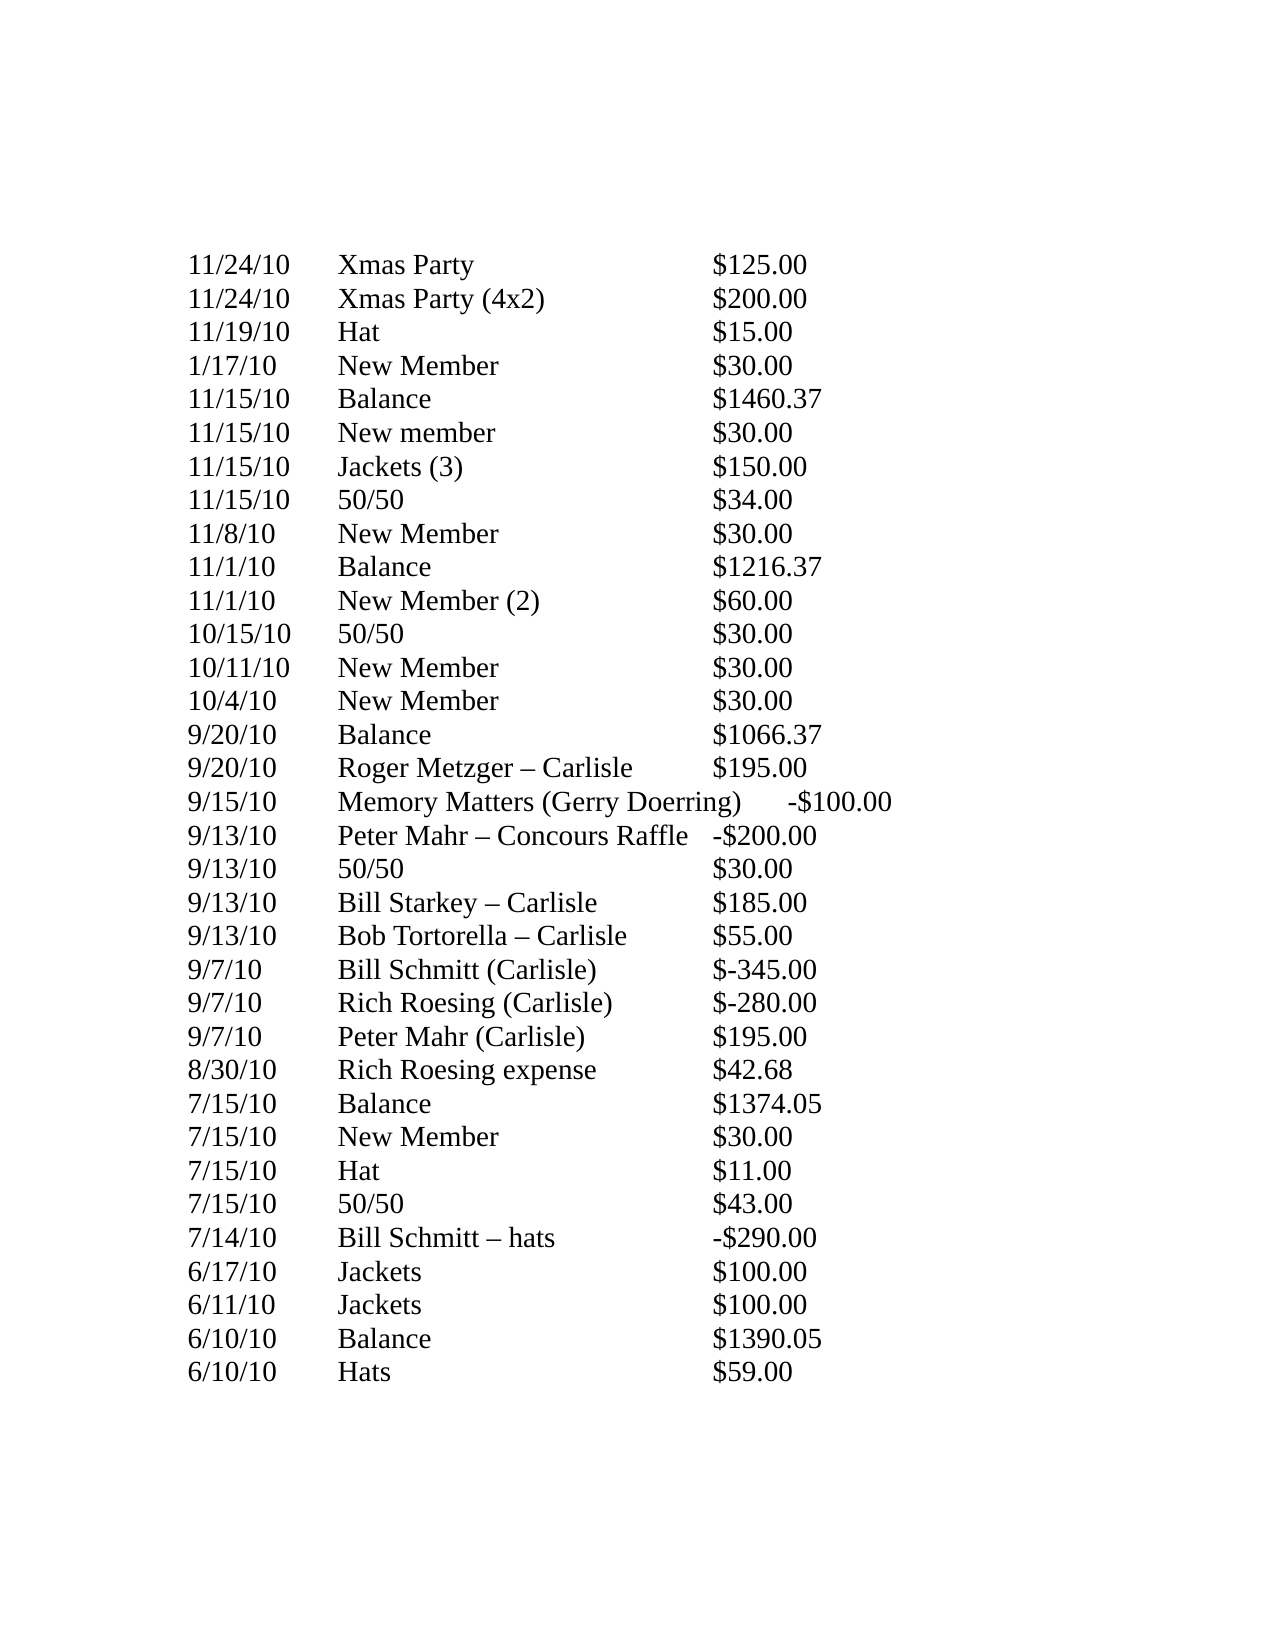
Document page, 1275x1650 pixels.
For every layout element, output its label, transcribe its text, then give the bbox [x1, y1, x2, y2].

text 11/15/10 Balance $1460.37 [187, 382, 1087, 415]
text 10/4/10 New Member $30.00 [187, 683, 1087, 717]
text 9/20/10 Balance $1066.37 [187, 717, 1087, 751]
text 10/15/10 50/50 $30.00 [187, 616, 1087, 650]
text 7/15/10 50/50 $43.00 [187, 1187, 1087, 1220]
text 7/15/10 Balance $1374.05 [187, 1086, 1087, 1119]
text 9/13/10 Bill Starkey – Carlisle $185.00 [187, 885, 1087, 918]
text 7/15/10 Hat $11.00 [187, 1153, 1087, 1187]
text 7/15/10 New Member $30.00 [187, 1119, 1087, 1153]
text 9/7/10 Bill Schmitt (Carlisle) $-345.00 [187, 952, 1087, 985]
text 9/7/10 Peter Mahr (Carlisle) $195.00 [187, 1019, 1087, 1052]
text 11/1/10 Balance $1216.37 [187, 549, 1087, 583]
text 6/11/10 Jackets $100.00 [187, 1287, 1087, 1321]
text 8/30/10 Rich Roesing expense $42.68 [187, 1052, 1087, 1086]
text 9/7/10 Rich Roesing (Carlisle) $-280.00 [187, 985, 1087, 1019]
text 11/24/10 Xmas Party (4x2) $200.00 [187, 281, 1087, 314]
text 11/8/10 New Member $30.00 [187, 516, 1087, 549]
text 7/14/10 Bill Schmitt – hats -$290.00 [187, 1220, 1087, 1254]
text 6/10/10 Balance $1390.05 [187, 1321, 1087, 1354]
text 1/17/10 New Member $30.00 [187, 348, 1087, 382]
text 11/19/10 Hat $15.00 [187, 314, 1087, 348]
text 11/15/10 New member $30.00 [187, 415, 1087, 449]
text 6/10/10 Hats $59.00 [187, 1354, 1087, 1388]
text 9/13/10 50/50 $30.00 [187, 851, 1087, 885]
text 10/11/10 New Member $30.00 [187, 650, 1087, 683]
text 11/1/10 New Member (2) $60.00 [187, 583, 1087, 616]
text 11/15/10 50/50 $34.00 [187, 482, 1087, 516]
text 9/13/10 Bob Tortorella – Carlisle $55.00 [187, 918, 1087, 952]
text 11/24/10 Xmas Party $125.00 [187, 247, 1087, 281]
text 9/20/10 Roger Metzger – Carlisle $195.00 [187, 751, 1087, 784]
text 9/13/10 Peter Mahr – Concours Raffle -$200.00 [187, 818, 1087, 851]
text 11/15/10 Jackets (3) $150.00 [187, 449, 1087, 482]
text 6/17/10 Jackets $100.00 [187, 1254, 1087, 1287]
text 9/15/10 Memory Matters (Gerry Doerring) -$100.00 [187, 784, 1087, 818]
